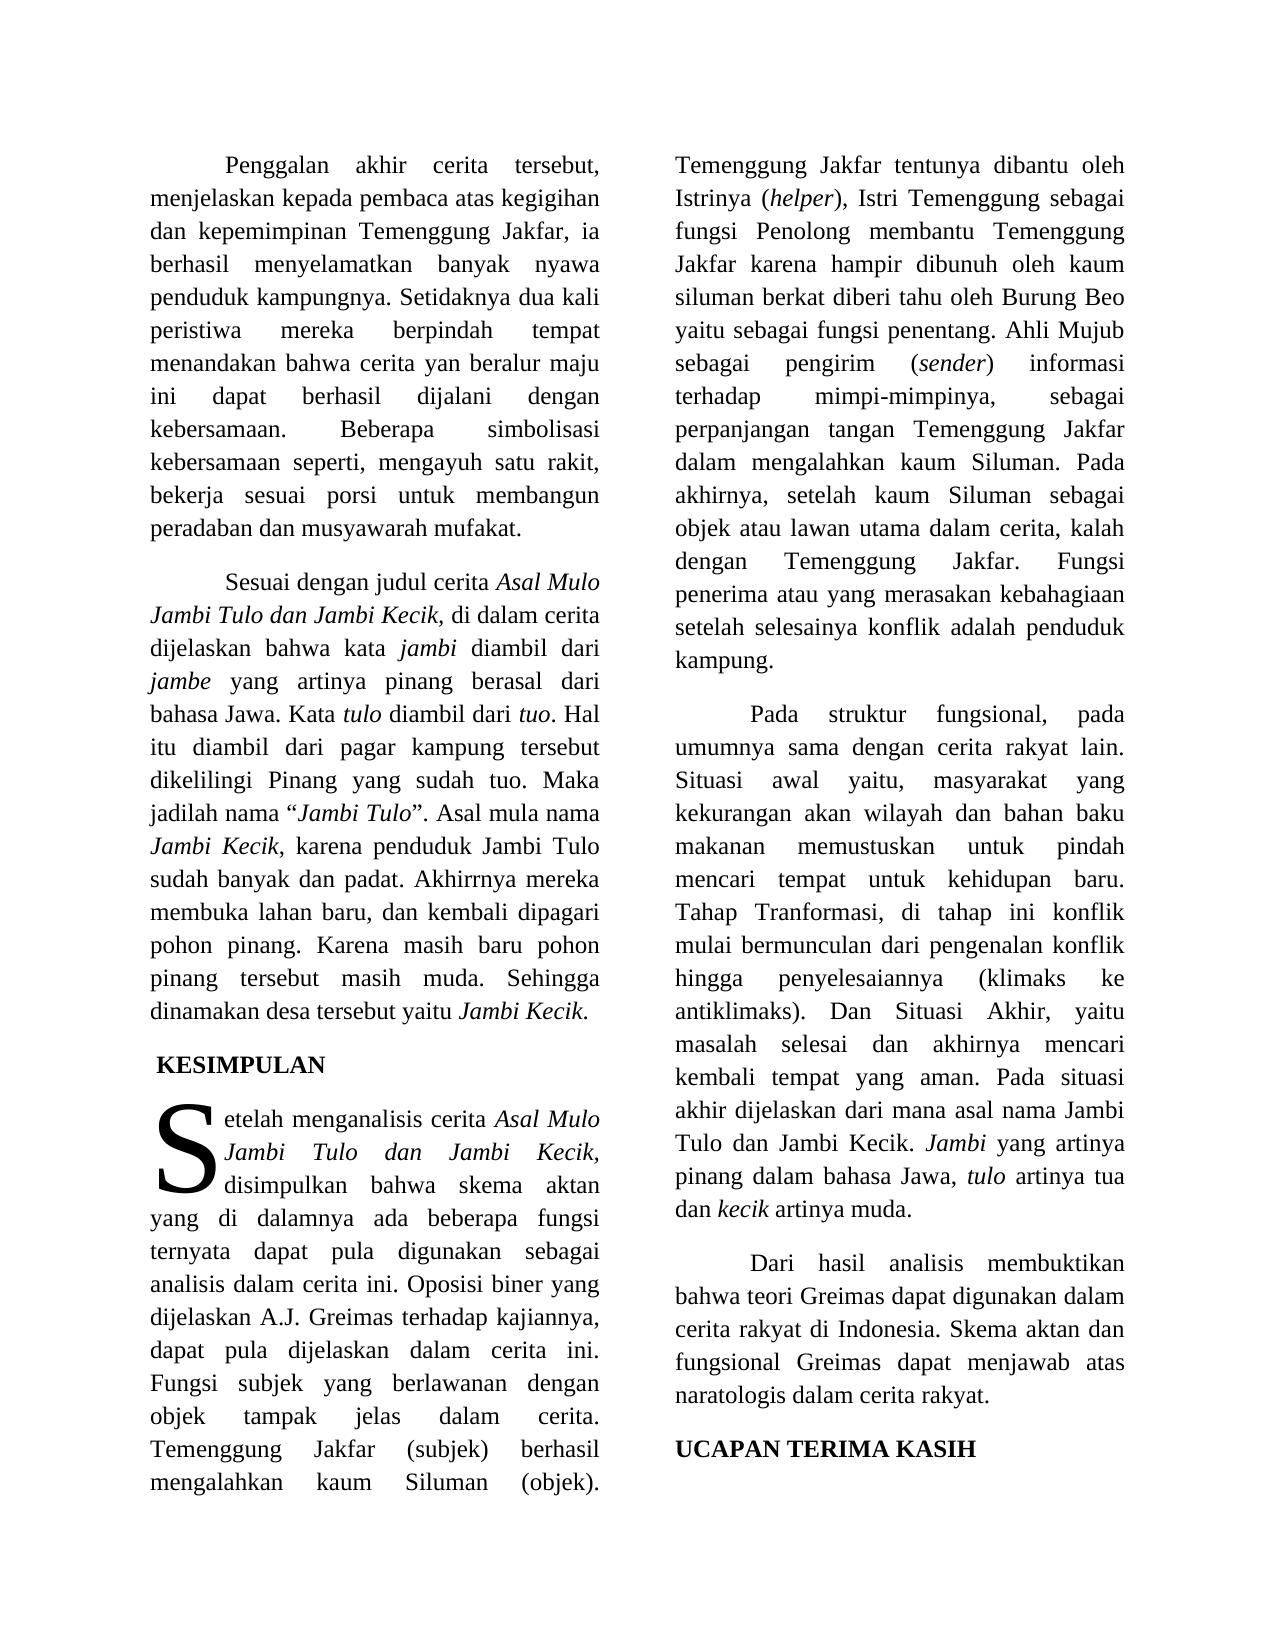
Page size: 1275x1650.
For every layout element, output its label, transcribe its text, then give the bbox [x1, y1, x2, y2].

text UCAPAN TERIMA KASIH [675, 1434, 1125, 1463]
text etelah menganalisis cerita Asal Mulo Jambi Tulo dan Jambi Kecik, disimpulkan bahwa skema aktan yang di dalamnya ada beberapa fungsi ternyata dapat pula digunakan sebagai analisis dalam cerita ini. Oposisi biner yang dijelaskan A.J. Greimas terhadap kajiannya, dapat pula dijelaskan dalam cerita ini. Fungsi subjek yang berlawanan dengan objek tampak jelas dalam cerita. Temenggung Jakfar (subjek) berhasil mengalahkan kaum Siluman (objek). Temenggung Jakfar tentunya dibantu oleh Istrinya (helper), Istri Temenggung sebagai fungsi Penolong membantu Temenggung Jakfar karena hampir dibunuh oleh kaum siluman berkat diberi tahu oleh Burung Beo yaitu sebagai fungsi penentang. Ahli Mujub sebagai pengirim (sender) informasi terhadap mimpi-mimpinya, sebagai perpanjangan tangan Temenggung Jakfar dalam mengalahkan kaum Siluman. Pada akhirnya, setelah kaum Siluman sebagai objek atau lawan utama dalam cerita, kalah dengan Temenggung Jakfar. Fungsi penerima atau yang merasakan kebahagiaan setelah selesainya konflik adalah penduduk kampung. [150, 1104, 600, 1496]
text KESIMPULAN [150, 1050, 600, 1079]
text Penggalan akhir cerita tersebut, menjelaskan kepada pembaca atas kegigihan dan kepemimpinan Temenggung Jakfar, ia berhasil menyelamatkan banyak nyawa penduduk kampungnya. Setidaknya dua kali peristiwa mereka berpindah tempat menandakan bahwa cerita yan beralur maju ini dapat berhasil dijalani dengan kebersamaan. Beberapa simbolisasi kebersamaan seperti, mengayuh satu rakit, bekerja sesuai porsi untuk membangun peradaban dan musyawarah mufakat. [150, 150, 600, 542]
text etelah menganalisis cerita Asal Mulo Jambi Tulo dan Jambi Kecik, disimpulkan bahwa skema aktan yang di dalamnya ada beberapa fungsi ternyata dapat pula digunakan sebagai analisis dalam cerita ini. Oposisi biner yang dijelaskan A.J. Greimas terhadap kajiannya, dapat pula dijelaskan dalam cerita ini. Fungsi subjek yang berlawanan dengan objek tampak jelas dalam cerita. Temenggung Jakfar (subjek) berhasil mengalahkan kaum Siluman (objek). Temenggung Jakfar tentunya dibantu oleh Istrinya (helper), Istri Temenggung sebagai fungsi Penolong membantu Temenggung Jakfar karena hampir dibunuh oleh kaum siluman berkat diberi tahu oleh Burung Beo yaitu sebagai fungsi penentang. Ahli Mujub sebagai pengirim (sender) informasi terhadap mimpi-mimpinya, sebagai perpanjangan tangan Temenggung Jakfar dalam mengalahkan kaum Siluman. Pada akhirnya, setelah kaum Siluman sebagai objek atau lawan utama dalam cerita, kalah dengan Temenggung Jakfar. Fungsi penerima atau yang merasakan kebahagiaan setelah selesainya konflik adalah penduduk kampung. [675, 150, 1125, 674]
text Sesuai dengan judul cerita Asal Mulo Jambi Tulo dan Jambi Kecik, di dalam cerita dijelaskan bahwa kata jambi diambil dari jambe yang artinya pinang berasal dari bahasa Jawa. Kata tulo diambil dari tuo. Hal itu diambil dari pagar kampung tersebut dikelilingi Pinang yang sudah tuo. Maka jadilah nama “Jambi Tulo”. Asal mula nama Jambi Kecik, karena penduduk Jambi Tulo sudah banyak dan padat. Akhirrnya mereka membuka lahan baru, dan kembali dipagari pohon pinang. Karena masih baru pohon pinang tersebut masih muda. Sehingga dinamakan desa tersebut yaitu Jambi Kecik. [150, 567, 600, 1025]
text Dari hasil analisis membuktikan bahwa teori Greimas dapat digunakan dalam cerita rakyat di Indonesia. Skema aktan dan fungsional Greimas dapat menjawab atas naratologis dalam cerita rakyat. [675, 1248, 1125, 1409]
text Pada struktur fungsional, pada umumnya sama dengan cerita rakyat lain. Situasi awal yaitu, masyarakat yang kekurangan akan wilayah dan bahan baku makanan memustuskan untuk pindah mencari tempat untuk kehidupan baru. Tahap Tranformasi, di tahap ini konflik mulai bermunculan dari pengenalan konflik hingga penyelesaiannya (klimaks ke antiklimaks). Dan Situasi Akhir, yaitu masalah selesai dan akhirnya mencari kembali tempat yang aman. Pada situasi akhir dijelaskan dari mana asal nama Jambi Tulo dan Jambi Kecik. Jambi yang artinya pinang dalam bahasa Jawa, tulo artinya tua dan kecik artinya muda. [675, 699, 1125, 1223]
